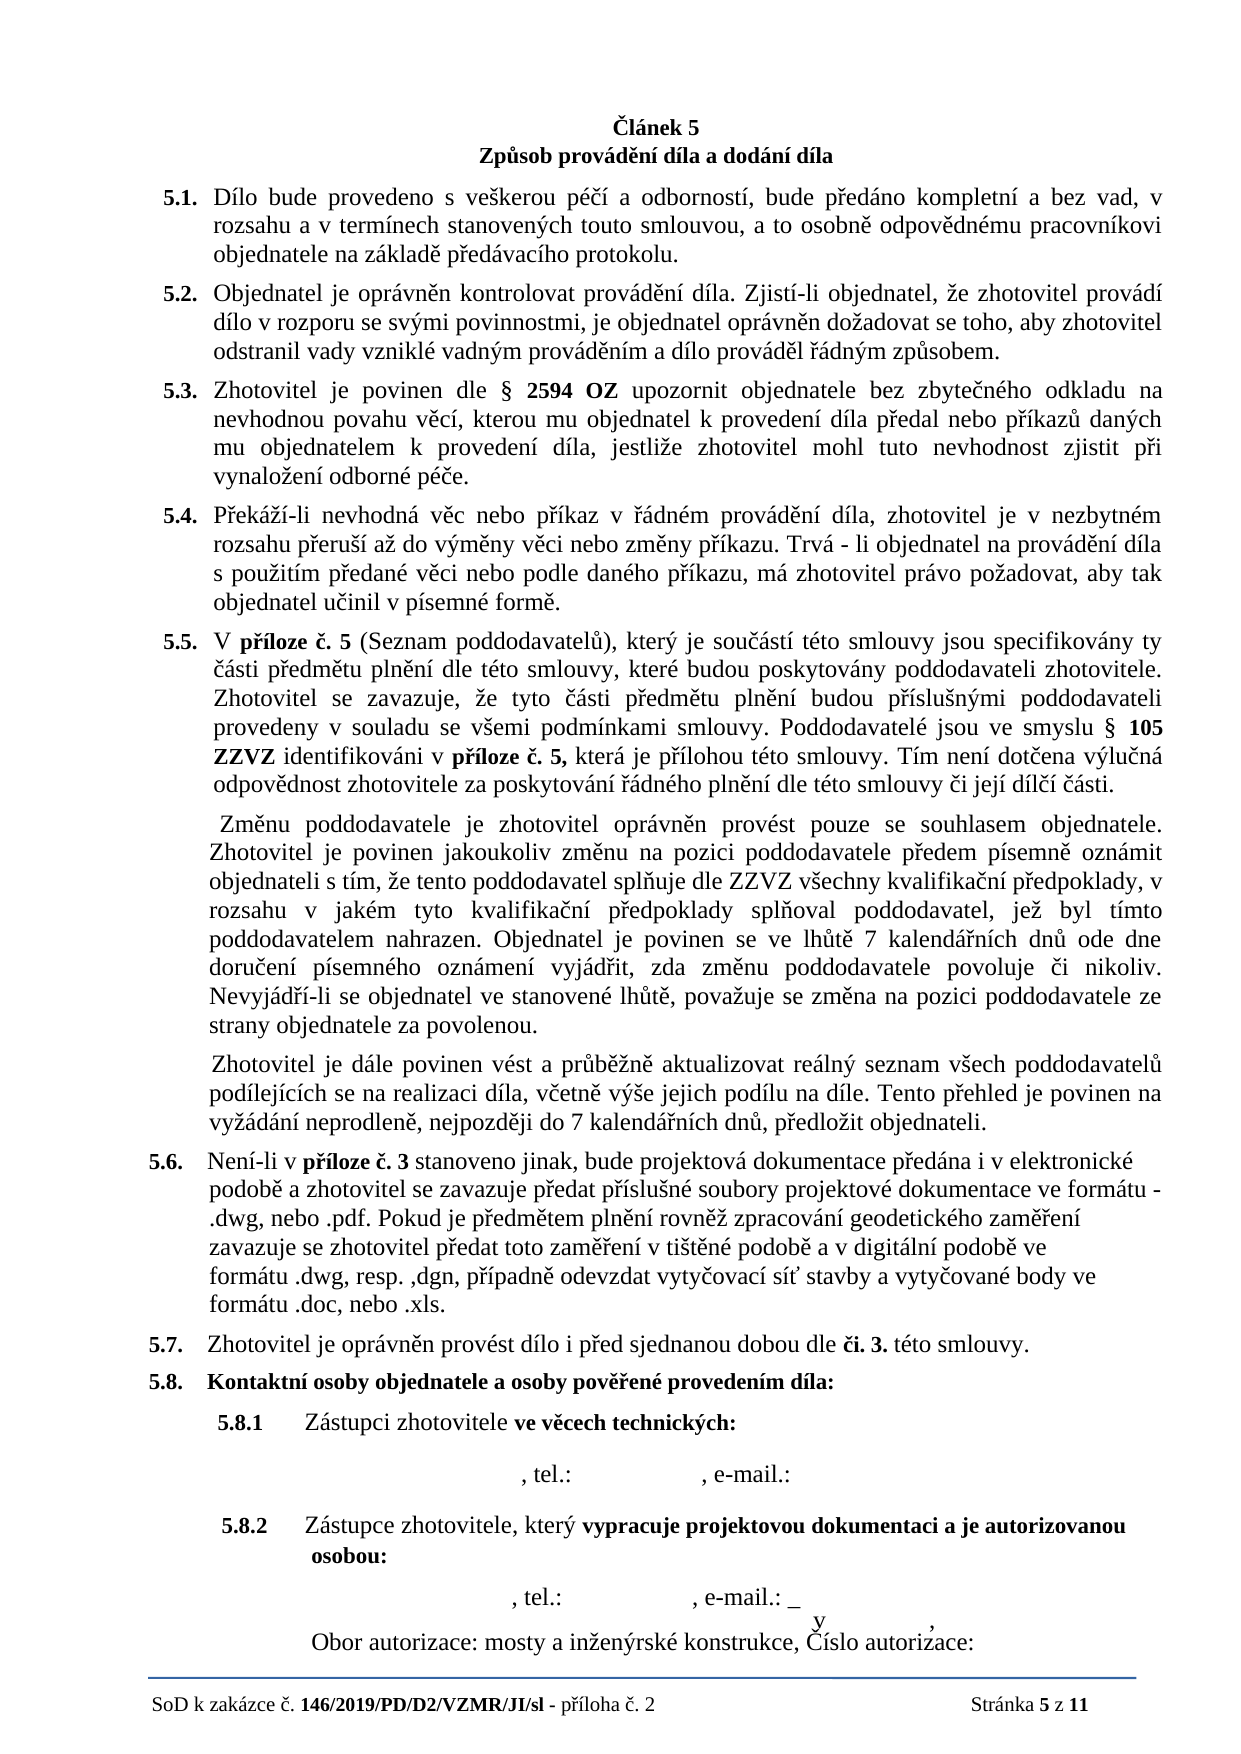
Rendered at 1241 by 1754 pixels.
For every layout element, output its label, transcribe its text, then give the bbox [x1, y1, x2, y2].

text , tel.: , e-mail.: _ [148, 1582, 1163, 1611]
list Zhotovitel je povinen dle § 2594 OZ upozornit objednatele bez zbytečného odkladu na nevhodnou povahu věcí, kterou mu objednatel k provedení díla předal nebo příkazů daných mu objednatelem k provedení díla, jestliže zhotovitel mohl tuto nevhodnost zjistit při vynaložení odborné péče. [163, 375, 1163, 490]
text Způsob provádění díla a dodání díla [148, 143, 1163, 169]
text Změnu poddodavatele je zhotovitel oprávněn provést pouze se souhlasem objednatele. Zhotovitel je povinen jakoukoliv změnu na pozici poddodavatele předem písemně oznámit objednateli s tím, že tento poddodavatel splňuje dle ZZVZ všechny kvalifikační předpoklady, v rozsahu v jakém tyto kvalifikační předpoklady splňoval poddodavatel, jež byl tímto poddodavatelem nahrazen. Objednatel je povinen se ve lhůtě 7 kalendářních dnů ode dne doručení písemného oznámení vyjádřit, zda změnu poddodavatele povoluje či nikoliv. Nevyjádří-li se objednatel ve stanovené lhůtě, považuje se změna na pozici poddodavatele ze strany objednatele za povolenou. [209, 809, 1163, 1039]
list Dílo bude provedeno s veškerou péčí a odborností, bude předáno kompletní a bez vad, v rozsahu a v termínech stanovených touto smlouvou, a to osobně odpovědnému pracovníkovi objednatele na základě předávacího protokolu. [163, 182, 1163, 268]
list Není-li v příloze č. 3 stanoveno jinak, bude projektová dokumentace předána i v elektronické podobě a zhotovitel se zavazuje předat příslušné soubory projektové dokumentace ve formátu - .dwg, nebo .pdf. Pokud je předmětem plnění rovněž zpracování geodetického zaměření zavazuje se zhotovitel předat toto zaměření v tištěné podobě a v digitální podobě ve formátu .dwg, resp. ,dgn, případně odevzdat vytyčovací síť stavby a vytyčované body ve formátu .doc, nebo .xls. [148, 1146, 1163, 1318]
list V příloze č. 5 (Seznam poddodavatelů), který je součástí této smlouvy jsou specifikovány ty části předmětu plnění dle této smlouvy, které budou poskytovány poddodavateli zhotovitele. Zhotovitel se zavazuje, že tyto části předmětu plnění budou příslušnými poddodavateli provedeny v souladu se všemi podmínkami smlouvy. Poddodavatelé jsou ve smyslu § 105 ZZVZ identifikováni v příloze č. 5, která je přílohou této smlouvy. Tím není dotčena výlučná odpovědnost zhotovitele za poskytování řádného plnění dle této smlouvy či její dílčí části. [163, 626, 1163, 798]
list Zhotovitel je oprávněn provést dílo i před sjednanou dobou dle či. 3. této smlouvy. [148, 1329, 1163, 1357]
text Článek 5 [148, 114, 1163, 140]
list Překáží-li nevhodná věc nebo příkaz v řádném provádění díla, zhotovitel je v nezbytném rozsahu přeruší až do výměny věci nebo změny příkazu. Trvá - li objednatel na provádění díla s použitím předané věci nebo podle daného příkazu, má zhotovitel právo požadovat, aby tak objednatel učinil v písemné formě. [163, 500, 1163, 615]
text Zhotovitel je dále povinen vést a průběžně aktualizovat reálný seznam všech poddodavatelů podílejících se na realizaci díla, včetně výše jejich podílu na díle. Tento přehled je povinen na vyžádání neprodleně, nejpozději do 7 kalendářních dnů, předložit objednateli. [209, 1049, 1163, 1135]
list Kontaktní osoby objednatele a osoby pověřené provedením díla: [148, 1368, 1163, 1394]
list Zástupci zhotovitele ve věcech technických: [148, 1407, 1163, 1436]
text v , [813, 1611, 1163, 1633]
text , tel.: , e-mail.: [148, 1459, 1163, 1487]
text Obor autorizace: mosty a inženýrské konstrukce, Číslo autorizace: [311, 1633, 1163, 1655]
list Zástupce zhotovitele, který vypracuje projektovou dokumentaci a je autorizovanou osobou: [221, 1510, 1163, 1569]
list Objednatel je oprávněn kontrolovat provádění díla. Zjistí-li objednatel, že zhotovitel provádí dílo v rozporu se svými povinnostmi, je objednatel oprávněn dožadovat se toho, aby zhotovitel odstranil vady vzniklé vadným prováděním a dílo prováděl řádným způsobem. [163, 278, 1163, 364]
